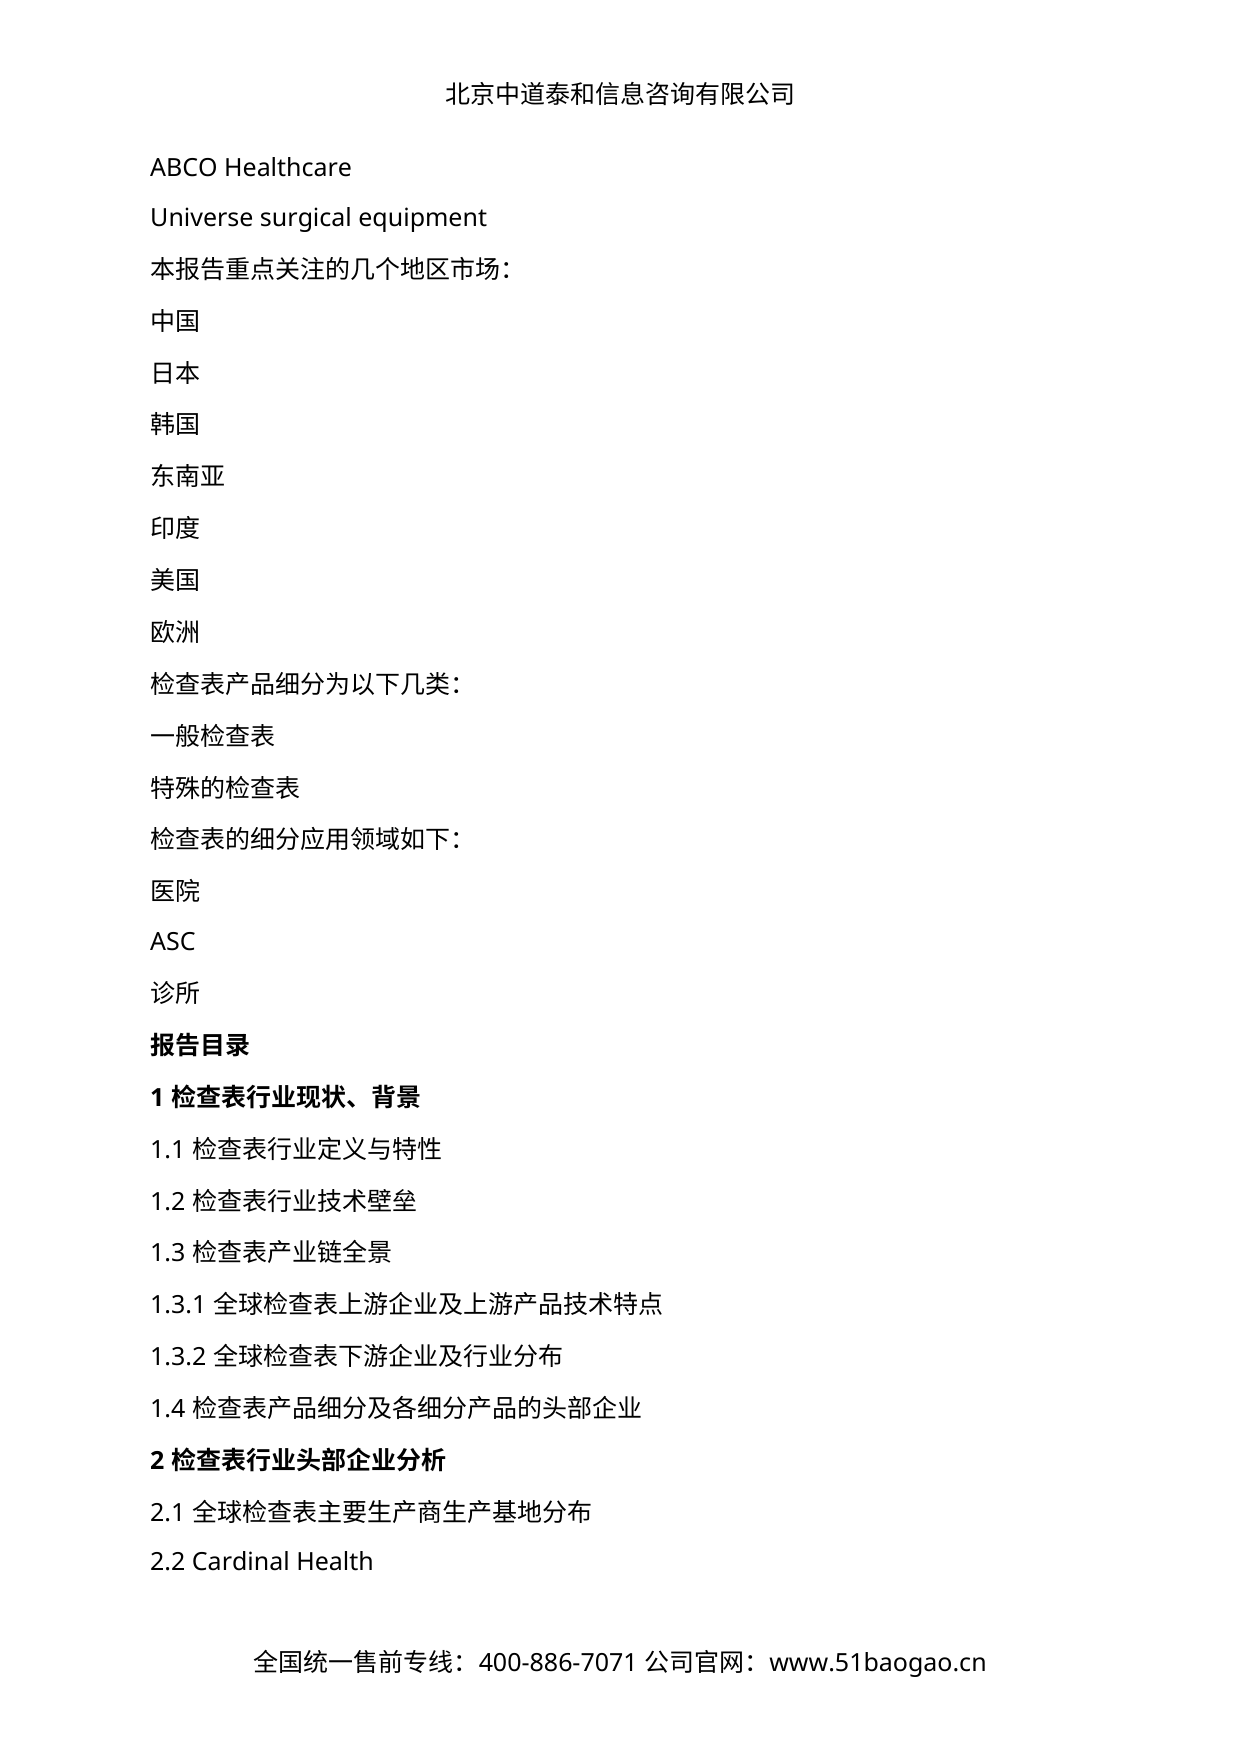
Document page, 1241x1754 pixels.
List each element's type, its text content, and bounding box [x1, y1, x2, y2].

text 1.3.2 全球检查表下游企业及行业分布 [150, 1337, 1090, 1373]
text 1.3 检查表产业链全景 [150, 1233, 1090, 1269]
text 欧洲 [150, 612, 1090, 649]
text 1.2 检查表行业技术壁垒 [150, 1181, 1090, 1217]
text 检查表的细分应用领域如下： [150, 820, 1090, 856]
text 医院 [150, 872, 1090, 908]
text 诊所 [150, 973, 1090, 1010]
text ASC [150, 924, 1090, 958]
text 美国 [150, 561, 1090, 597]
text 2 检查表行业头部企业分析 [150, 1440, 1090, 1477]
text 印度 [150, 509, 1090, 545]
text 检查表产品细分为以下几类： [150, 664, 1090, 701]
text 1 检查表行业现状、背景 [150, 1077, 1090, 1113]
text 报告目录 [150, 1025, 1090, 1062]
text ABCO Healthcare [150, 150, 1090, 184]
text 中国 [150, 301, 1090, 337]
text 东南亚 [150, 457, 1090, 493]
text 特殊的检查表 [150, 768, 1090, 804]
text 1.4 检查表产品细分及各细分产品的头部企业 [150, 1388, 1090, 1425]
text 本报告重点关注的几个地区市场： [150, 249, 1090, 286]
text 日本 [150, 353, 1090, 389]
text 1.3.1 全球检查表上游企业及上游产品技术特点 [150, 1285, 1090, 1321]
text Universe surgical equipment [150, 200, 1090, 234]
text 2.2 Cardinal Health [150, 1544, 1090, 1578]
text 一般检查表 [150, 716, 1090, 752]
text 2.1 全球检查表主要生产商生产基地分布 [150, 1492, 1090, 1528]
text 韩国 [150, 405, 1090, 441]
text 1.1 检查表行业定义与特性 [150, 1129, 1090, 1165]
